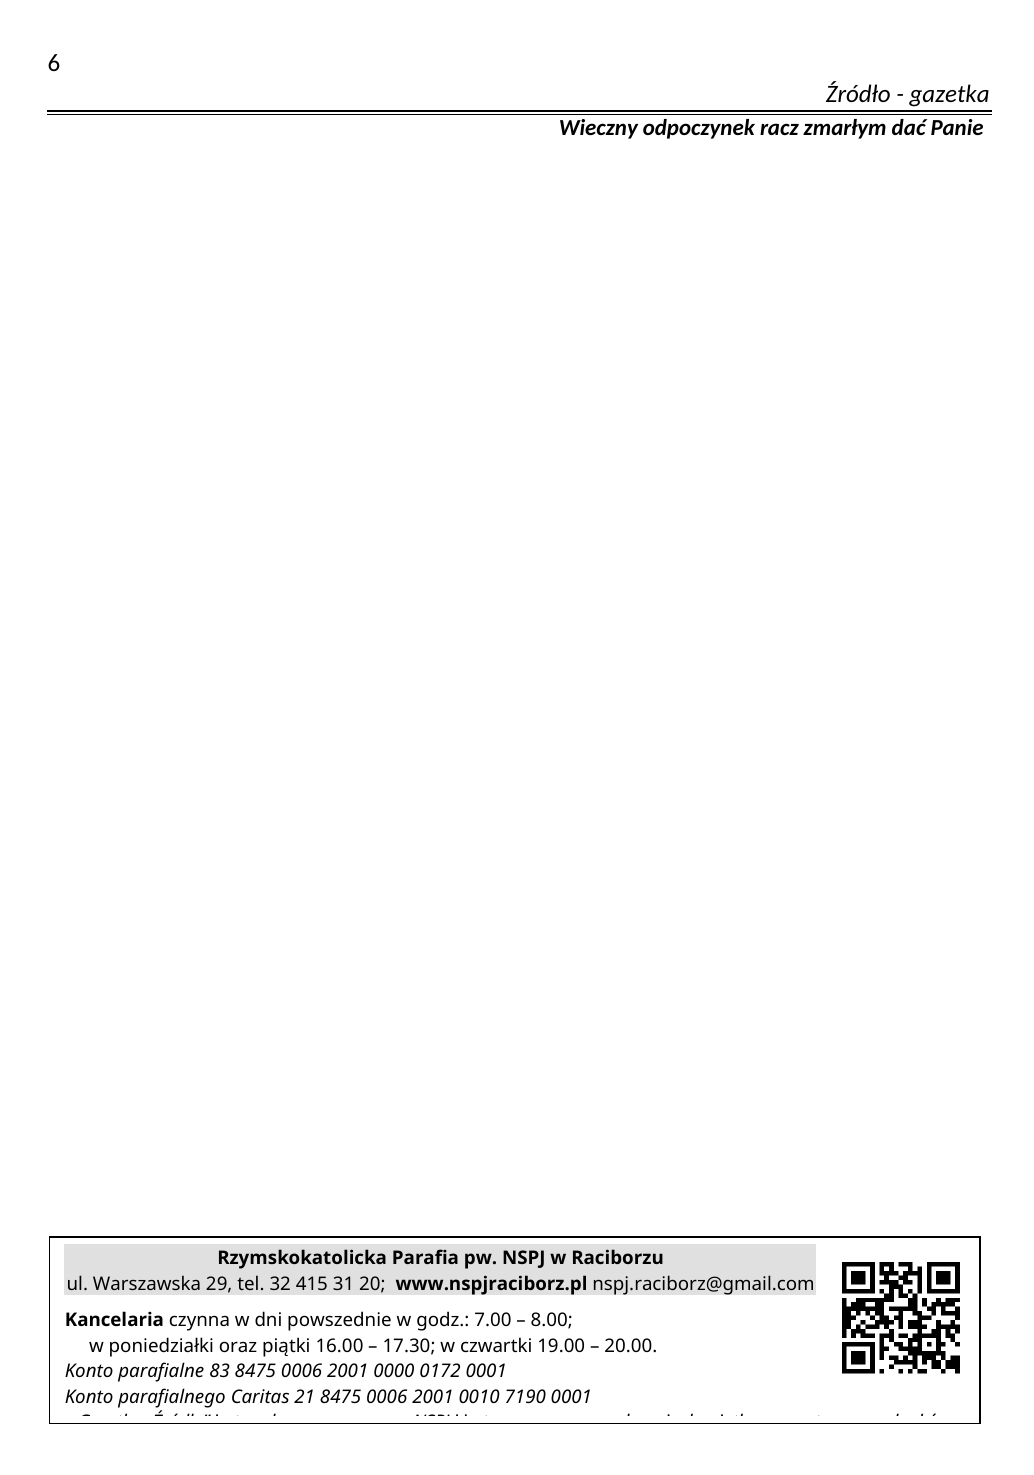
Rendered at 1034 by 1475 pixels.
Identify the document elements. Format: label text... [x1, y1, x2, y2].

text Wieczny odpoczynek racz zmarłym dać Panie [47, 115, 986, 140]
picture [832, 1253, 966, 1379]
